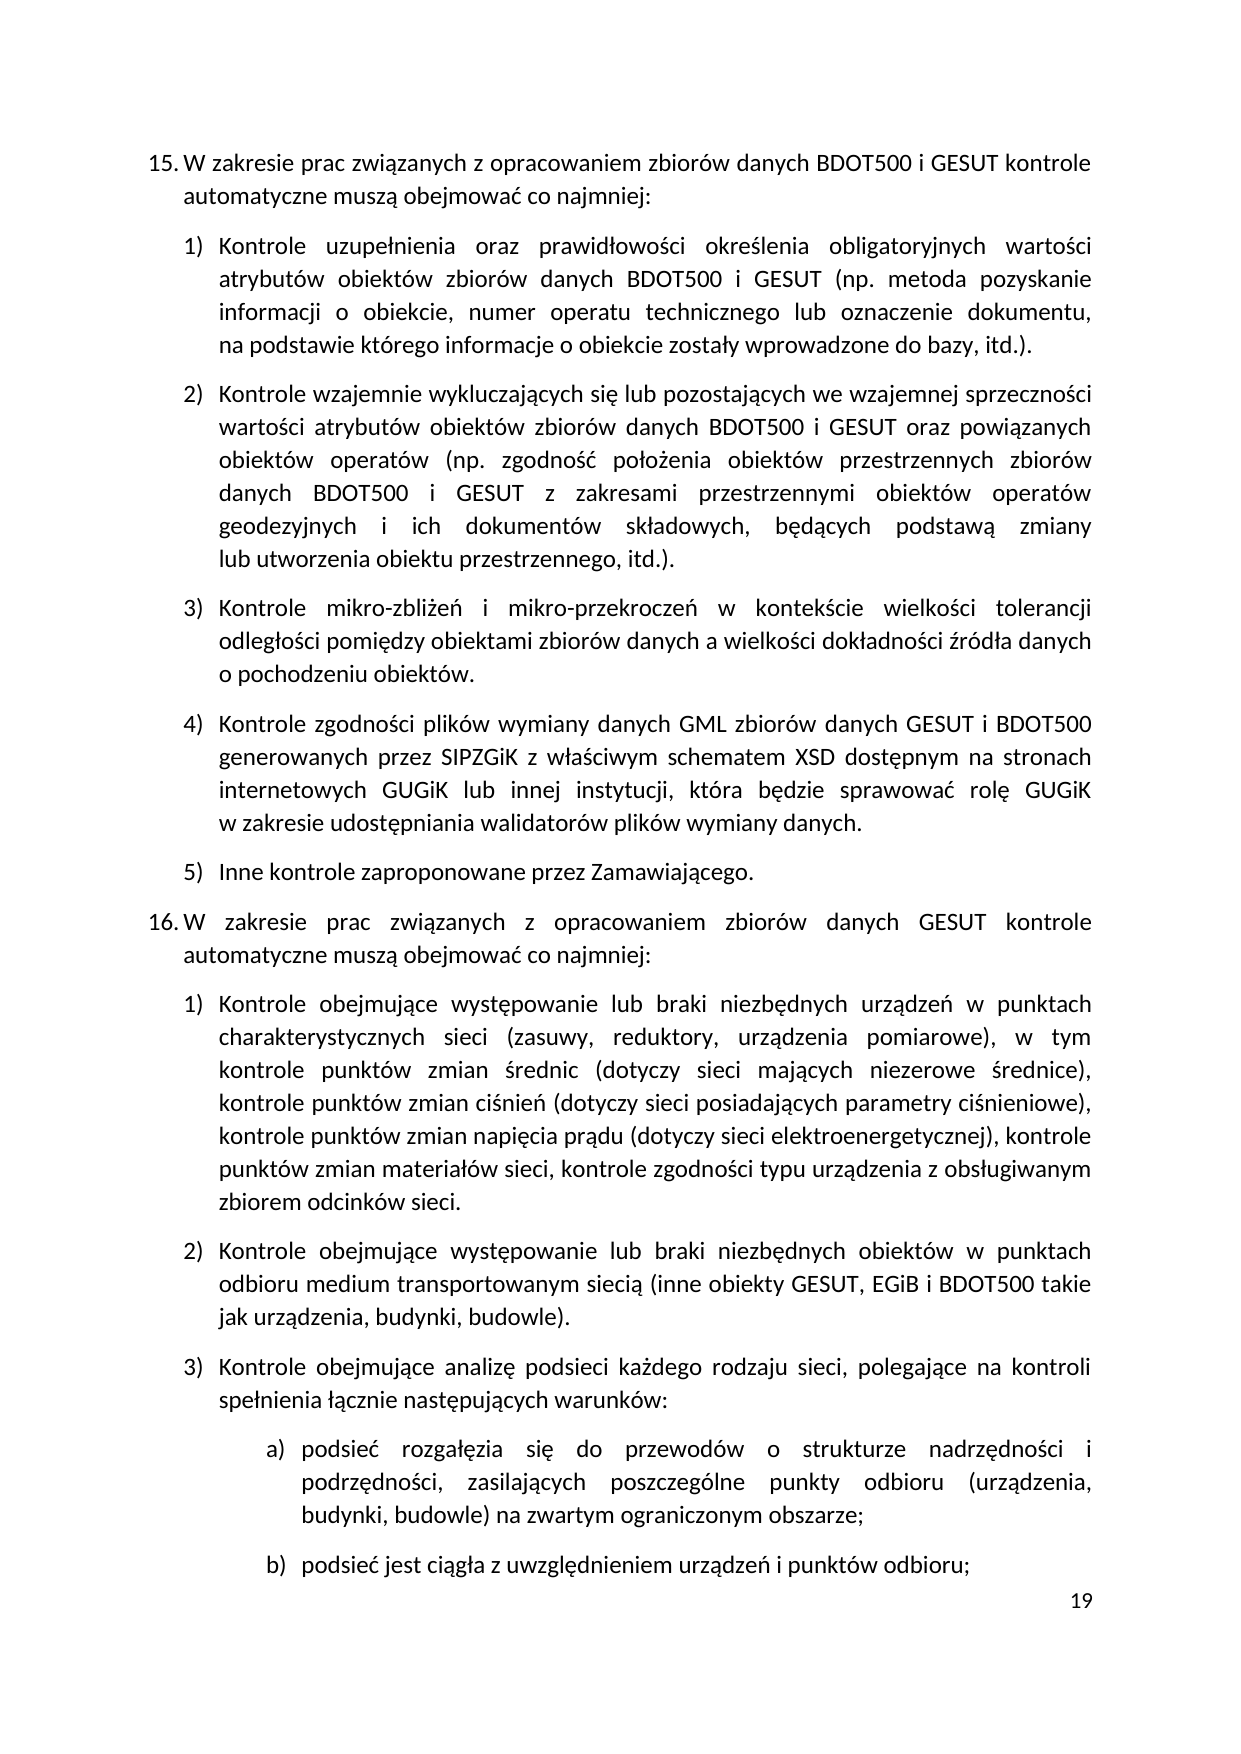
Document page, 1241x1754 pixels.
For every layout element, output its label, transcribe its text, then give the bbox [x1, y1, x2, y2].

list Kontrole wzajemnie wykluczających się lub pozostających we wzajemnej sprzeczności wartości atrybutów obiektów zbiorów danych BDOT500 i GESUT oraz powiązanych obiektów operatów (np. zgodność położenia obiektów przestrzennych zbiorów danych BDOT500 i GESUT z zakresami przestrzennymi obiektów operatów geodezyjnych i ich dokumentów składowych, będących podstawą zmiany lub utworzenia obiektu przestrzennego, itd.). [183, 378, 1093, 573]
list Kontrole obejmujące analizę podsieci każdego rodzaju sieci, polegające na kontroli spełnienia łącznie następujących warunków: [183, 1351, 1093, 1414]
list podsieć rozgałęzia się do przewodów o strukturze nadrzędności i podrzędności, zasilających poszczególne punkty odbioru (urządzenia, budynki, budowle) na zwartym ograniczonym obszarze; [266, 1433, 1093, 1530]
list Kontrole zgodności plików wymiany danych GML zbiorów danych GESUT i BDOT500 generowanych przez SIPZGiK z właściwym schematem XSD dostępnym na stronach internetowych GUGiK lub innej instytucji, która będzie sprawować rolę GUGiK w zakresie udostępniania walidatorów plików wymiany danych. [183, 708, 1093, 837]
list Kontrole obejmujące występowanie lub braki niezbędnych urządzeń w punktach charakterystycznych sieci (zasuwy, reduktory, urządzenia pomiarowe), w tym kontrole punktów zmian średnic (dotyczy sieci mających niezerowe średnice), kontrole punktów zmian ciśnień (dotyczy sieci posiadających parametry ciśnieniowe), kontrole punktów zmian napięcia prądu (dotyczy sieci elektroenergetycznej), kontrole punktów zmian materiałów sieci, kontrole zgodności typu urządzenia z obsługiwanym zbiorem odcinków sieci. [183, 988, 1093, 1216]
list Inne kontrole zaproponowane przez Zamawiającego. [183, 856, 1093, 887]
list Kontrole obejmujące występowanie lub braki niezbędnych obiektów w punktach odbioru medium transportowanym siecią (inne obiekty GESUT, EGiB i BDOT500 takie jak urządzenia, budynki, budowle). [183, 1236, 1093, 1332]
list Kontrole mikro-zbliżeń i mikro-przekroczeń w kontekście wielkości tolerancji odległości pomiędzy obiektami zbiorów danych a wielkości dokładności źródła danych o pochodzeniu obiektów. [183, 593, 1093, 689]
list Kontrole uzupełnienia oraz prawidłowości określenia obligatoryjnych wartości atrybutów obiektów zbiorów danych BDOT500 i GESUT (np. metoda pozyskanie informacji o obiekcie, numer operatu technicznego lub oznaczenie dokumentu, na podstawie którego informacje o obiekcie zostały wprowadzone do bazy, itd.). [183, 230, 1093, 359]
list W zakresie prac związanych z opracowaniem zbiorów danych BDOT500 i GESUT kontrole automatyczne muszą obejmować co najmniej: [148, 148, 1093, 211]
list W zakresie prac związanych z opracowaniem zbiorów danych GESUT kontrole automatyczne muszą obejmować co najmniej: [148, 906, 1093, 969]
list podsieć jest ciągła z uwzględnieniem urządzeń i punktów odbioru; [266, 1549, 1093, 1579]
